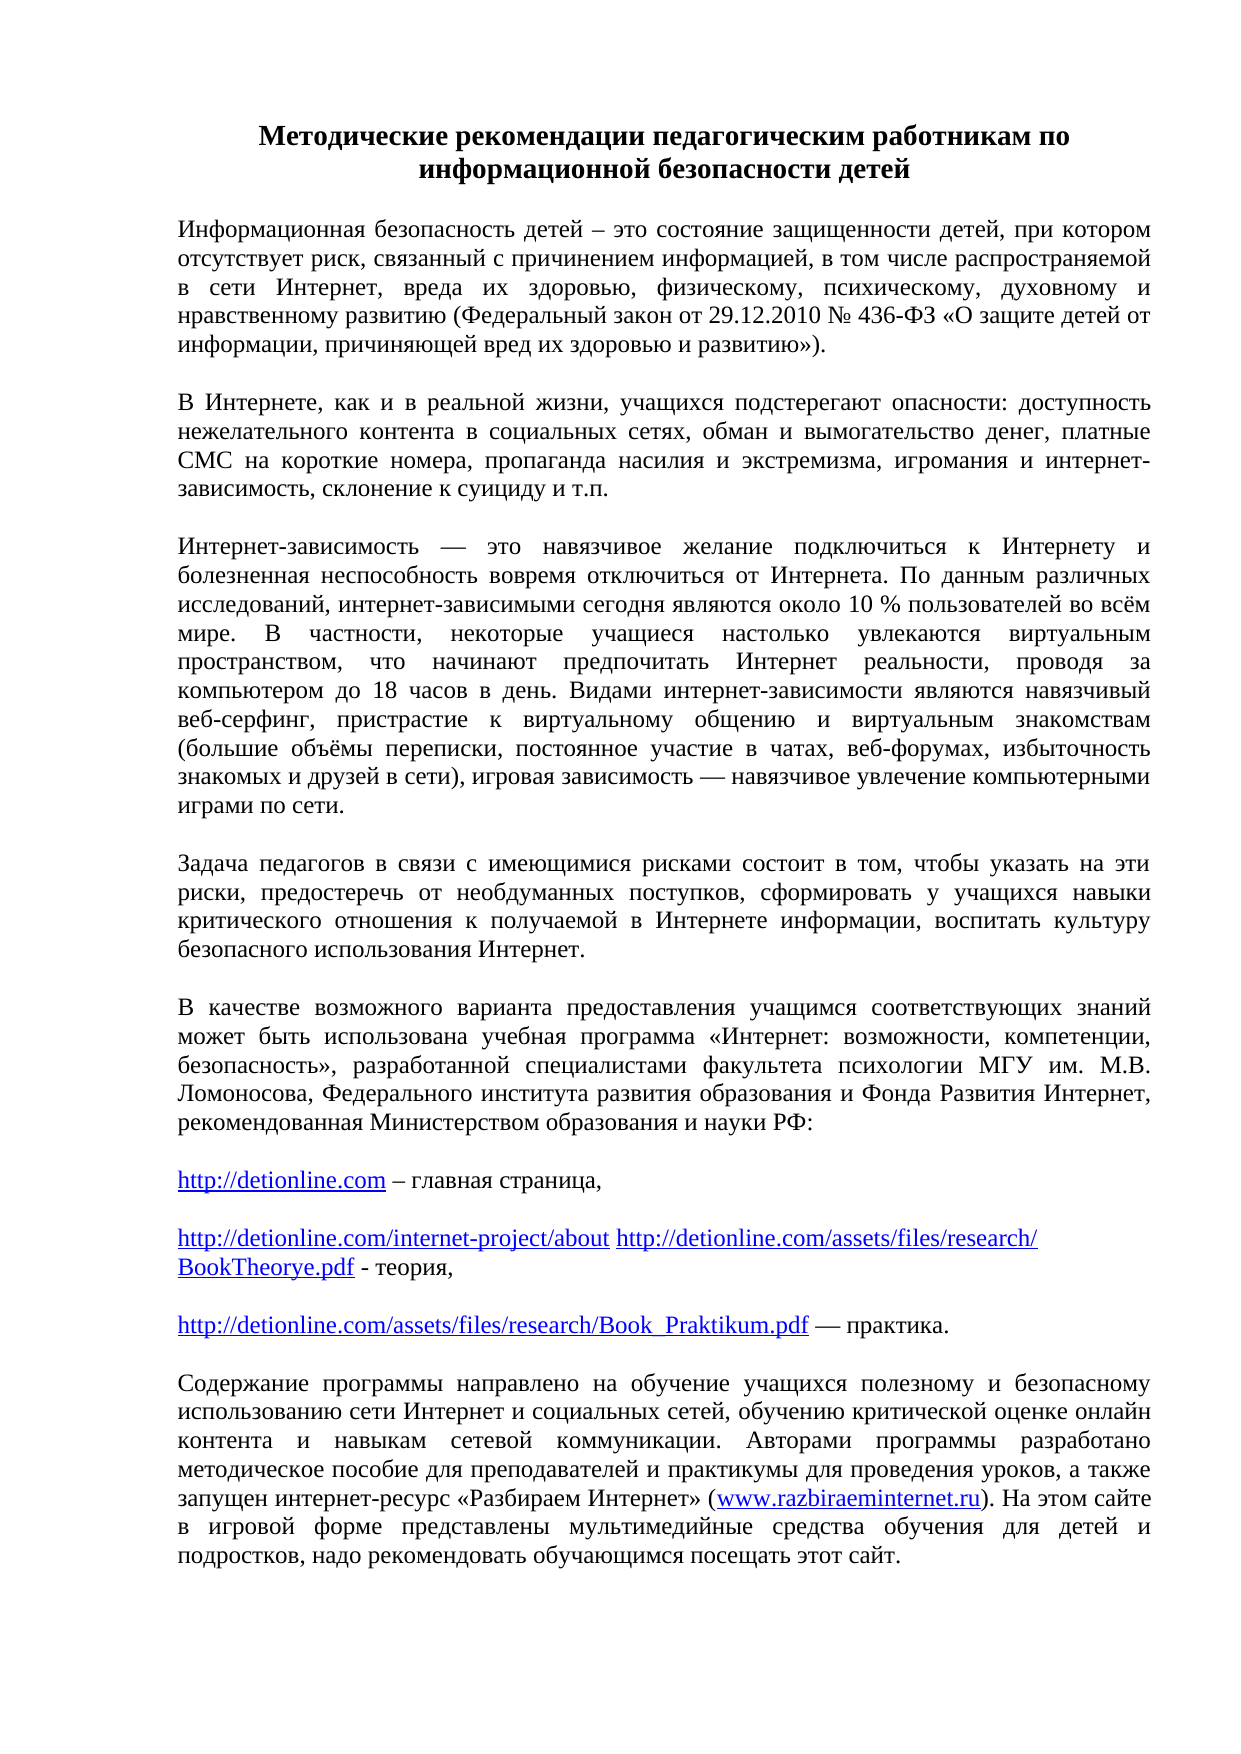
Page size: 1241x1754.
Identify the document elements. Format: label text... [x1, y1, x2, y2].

text http://detionline.com – главная страница, [177, 1165, 1152, 1194]
text http://detionline.com/internet-project/about http://detionline.com/assets/files/research/BookTheorye.pdf - теория, [177, 1223, 1152, 1281]
text Задача педагогов в связи с имеющимися рисками состоит в том, чтобы указать на эти риски, предостеречь от необдуманных поступков, сформировать у учащихся навыки критического отношения к получаемой в Интернете информации, воспитать культуру безопасного использования Интернет. [177, 848, 1152, 963]
text Интернет-зависимость — это навязчивое желание подключиться к Интернету и болезненная неспособность вовремя отключиться от Интернета. По данным различных исследований, интернет-зависимыми сегодня являются около 10 % пользователей во всём мире. В частности, некоторые учащиеся настолько увлекаются виртуальным пространством, что начинают предпочитать Интернет реальности, проводя за компьютером до 18 часов в день. Видами интернет-зависимости являются навязчивый веб-серфинг, пристрастие к виртуальному общению и виртуальным знакомствам (большие объёмы переписки, постоянное участие в чатах, веб-форумах, избыточность знакомых и друзей в сети), игровая зависимость — навязчивое увлечение компьютерными играми по сети. [177, 531, 1152, 819]
text Содержание программы направлено на обучение учащихся полезному и безопасному использованию сети Интернет и социальных сетей, обучению критической оценке онлайн контента и навыкам сетевой коммуникации. Авторами программы разработано методическое пособие для преподавателей и практикумы для проведения уроков, а также запущен интернет-ресурс «Разбираем Интернет» (www.razbiraeminternet.ru). На этом сайте в игровой форме представлены мультимедийные средства обучения для детей и подростков, надо рекомендовать обучающимся посещать этот сайт. [177, 1368, 1152, 1569]
text http://detionline.com/assets/files/research/Book_Praktikum.pdf — практика. [177, 1310, 1152, 1338]
text В Интернете, как и в реальной жизни, учащихся подстерегают опасности: доступность нежелательного контента в социальных сетях, обман и вымогательство денег, платные СМС на короткие номера, пропаганда насилия и экстремизма, игромания и интернет-зависимость, склонение к суициду и т.п. [177, 387, 1152, 502]
text В качестве возможного варианта предоставления учащимся соответствующих знаний может быть использована учебная программа «Интернет: возможности, компетенции, безопасность», разработанной специалистами факультета психологии МГУ им. М.В. Ломоносова, Федерального института развития образования и Фонда Развития Интернет, рекомендованная Министерством образования и науки РФ: [177, 992, 1152, 1136]
text Методические рекомендации педагогическим работникам по информационной безопасности детей [177, 118, 1152, 185]
text Информационная безопасность детей – это состояние защищенности детей, при котором отсутствует риск, связанный с причинением информацией, в том числе распространяемой в сети Интернет, вреда их здоровью, физическому, психическому, духовному и нравственному развитию (Федеральный закон от 29.12.2010 № 436-ФЗ «О защите детей от информации, причиняющей вред их здоровью и развитию»). [177, 214, 1152, 358]
